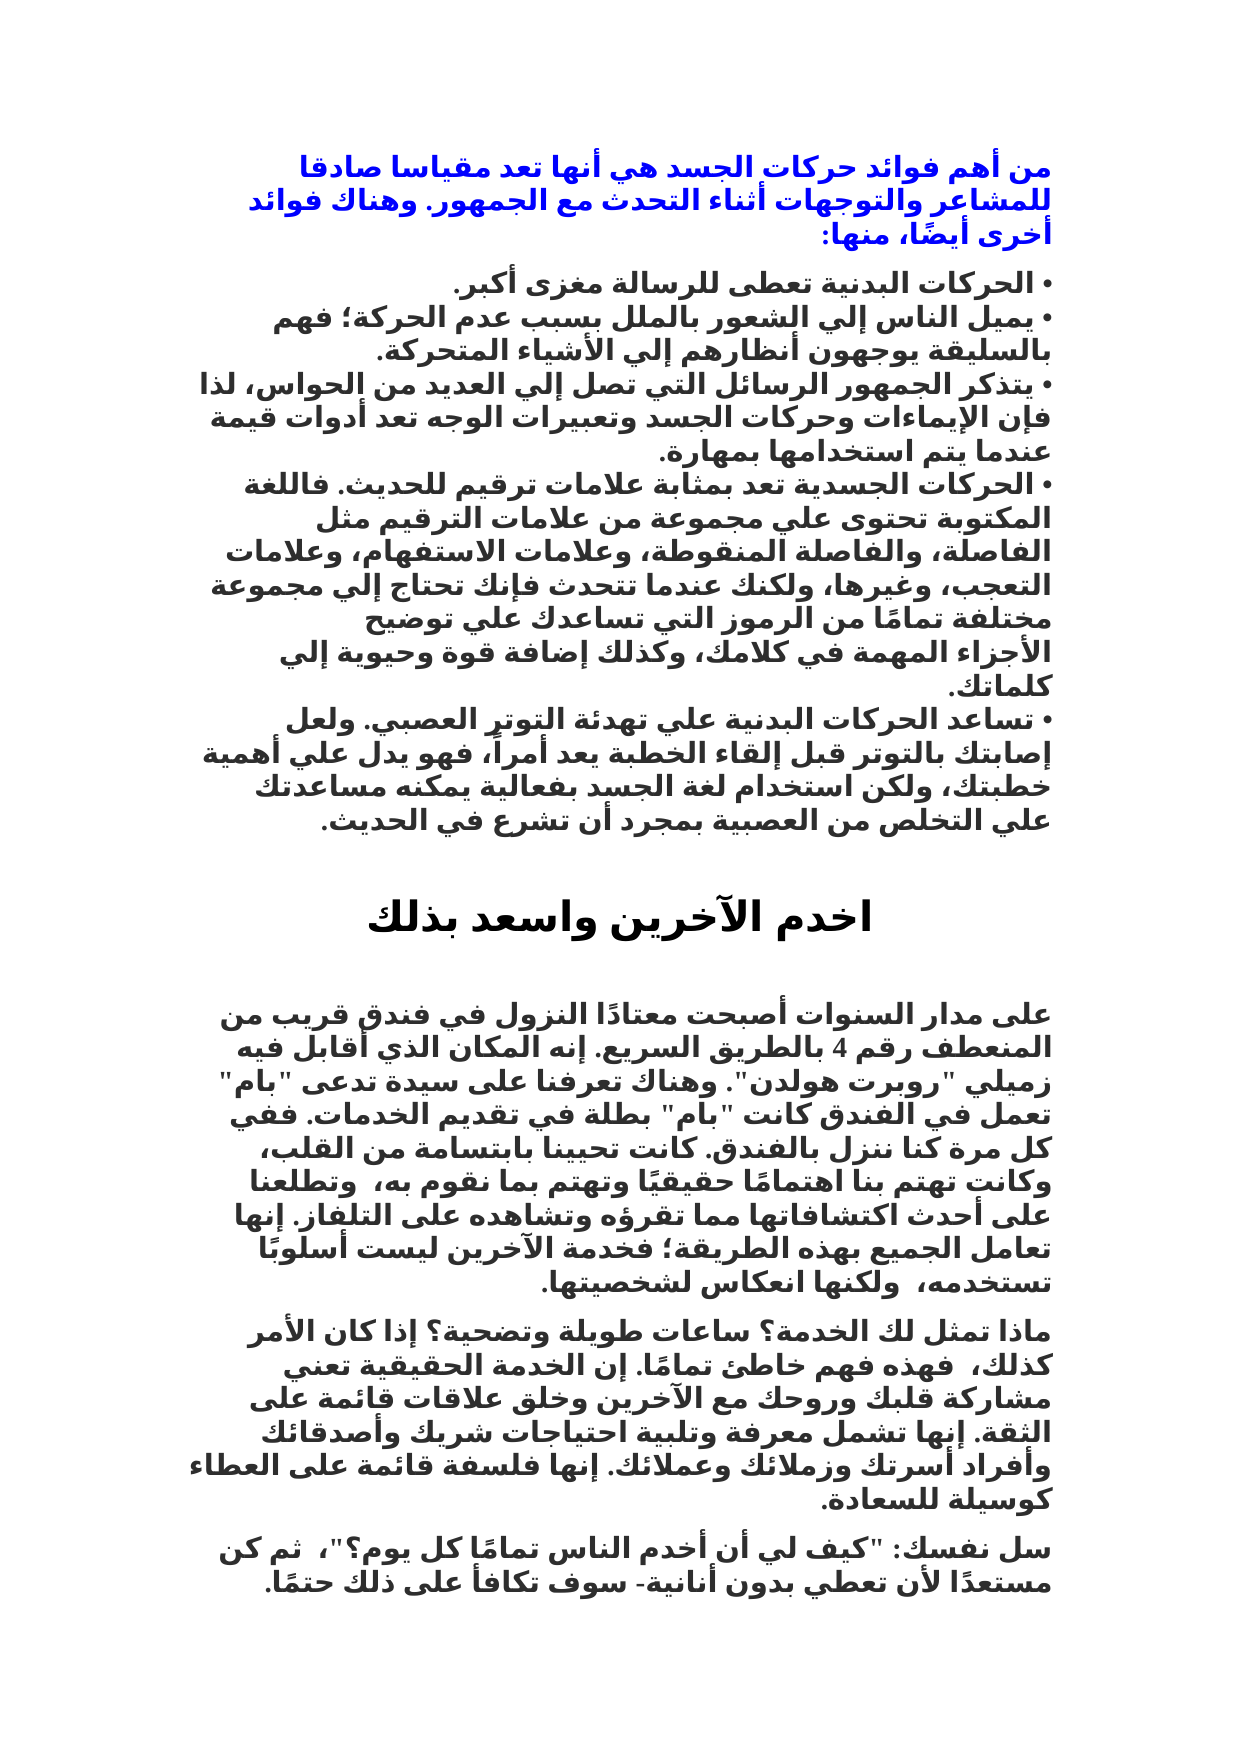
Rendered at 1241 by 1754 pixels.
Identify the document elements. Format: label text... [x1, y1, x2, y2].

text • الحركات البدنية تعطى للرسالة مغزى أكبر. • يميل الناس إلي الشعور بالملل بسبب عدم الحركة؛ فهم بالسليقة يوجهون أنظارهم إلي الأشياء المتحركة. • يتذكر الجمهور الرسائل التي تصل إلي العديد من الحواس، لذا فإن الإيماءات وحركات الجسد وتعبيرات الوجه تعد أدوات قيمة عندما يتم استخدامها بمهارة. • الحركات الجسدية تعد بمثابة علامات ترقيم للحديث. فاللغة المكتوبة تحتوى علي مجموعة من علامات الترقيم مثل الفاصلة، والفاصلة المنقوطة، وعلامات الاستفهام، وعلامات التعجب، وغيرها، ولكنك عندما تتحدث فإنك تحتاج إلي مجموعة مختلفة تمامًا من الرموز التي تساعدك علي توضيح الأجزاء المهمة في كلامك، وكذلك إضافة قوة وحيوية إلي كلماتك. • تساعد الحركات البدنية علي تهدئة التوتر العصبي. ولعل إصابتك بالتوتر قبل إلقاء الخطبة يعد أمراً، فهو يدل علي أهمية خطبتك، ولكن استخدام لغة الجسد بفعالية يمكنه مساعدتك علي التخلص من العصبية بمجرد أن تشرع في الحديث. [187, 266, 1053, 836]
text اخدم الآخرين واسعد بذلك [187, 892, 1053, 940]
text على مدار السنوات أصبحت معتادًا النزول في فندق قريب من المنعطف رقم 4 بالطريق السريع. إنه المكان الذي أقابل فيه زميلي "روبرت هولدن". وهناك تعرفنا على سيدة تدعى "بام" تعمل في الفندق كانت "بام" بطلة في تقديم الخدمات. ففي كل مرة كنا ننزل بالفندق. كانت تحيينا بابتسامة من القلب، وكانت تهتم بنا اهتمامًا حقيقيًا وتهتم بما نقوم به، وتطلعنا على أحدث اكتشافاتها مما تقرؤه وتشاهده على التلفاز. إنها تعامل الجميع بهذه الطريقة؛ فخدمة الآخرين ليست أسلوبًا تستخدمه، ولكنها انعكاس لشخصيتها. [187, 997, 1053, 1299]
text من أهم فوائد حركات الجسد هي أنها تعد مقياسا صادقا للمشاعر والتوجهات أثناء التحدث مع الجمهور. وهناك فوائد أخرى أيضًا، منها: [187, 150, 1053, 251]
text ماذا تمثل لك الخدمة؟ ساعات طويلة وتضحية؟ إذا كان الأمر كذلك، فهذه فهم خاطئ تمامًا. إن الخدمة الحقيقية تعني مشاركة قلبك وروحك مع الآخرين وخلق علاقات قائمة على الثقة. إنها تشمل معرفة وتلبية احتياجات شريك وأصدقائك وأفراد أسرتك وزملائك وعملائك. إنها فلسفة قائمة على العطاء كوسيلة للسعادة. [187, 1314, 1053, 1516]
text سل نفسك: "كيف لي أن أخدم الناس تمامًا كل يوم؟"، ثم كن مستعدًا لأن تعطي بدون أنانية- سوف تكافأ على ذلك حتمًا. [187, 1531, 1053, 1598]
